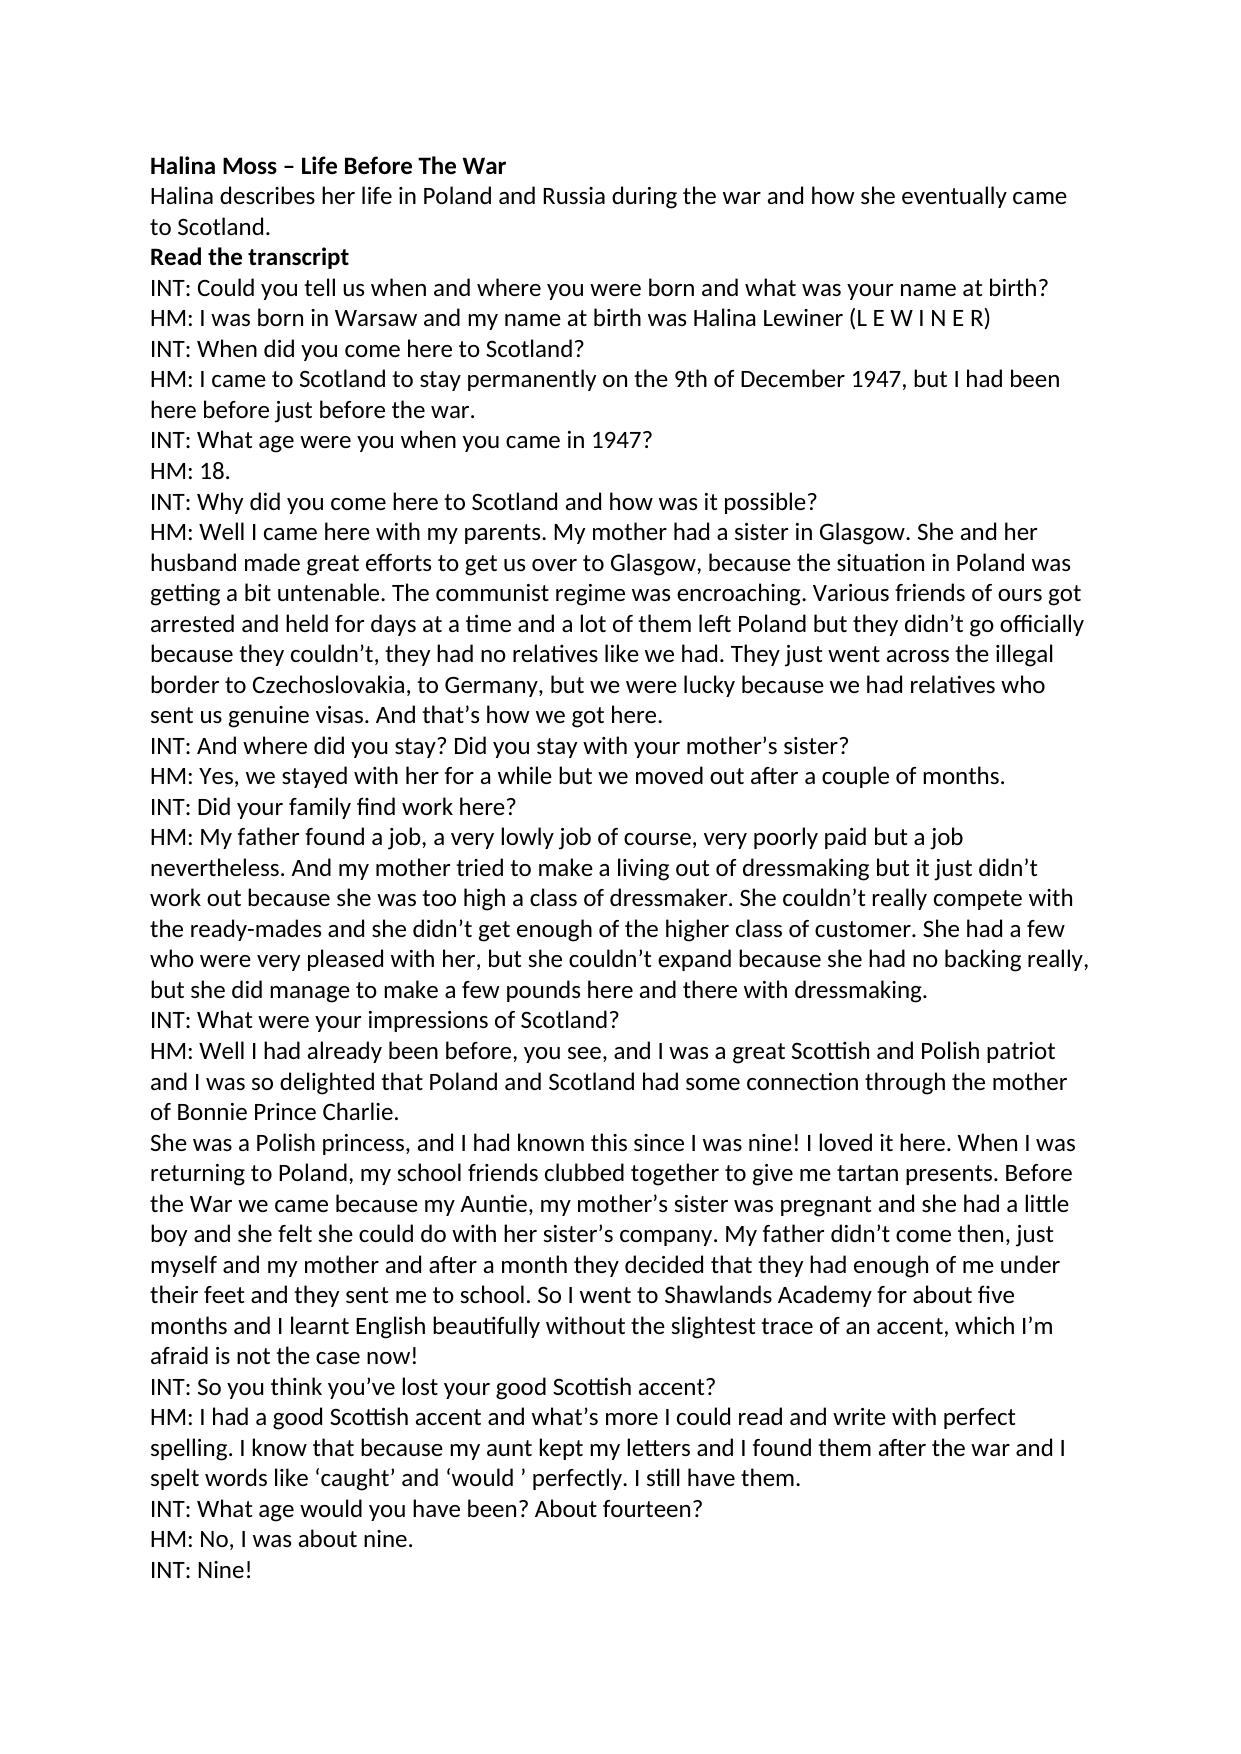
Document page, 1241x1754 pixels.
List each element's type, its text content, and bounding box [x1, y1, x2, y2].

text Read the transcript [150, 242, 1090, 272]
text INT: What age were you when you came in 1947? [150, 425, 1090, 455]
text Halina describes her life in Poland and Russia during the war and how she eventually came to Scotland. [150, 181, 1090, 242]
text HM: Yes, we stayed with her for a while but we moved out after a couple of months. [150, 760, 1090, 791]
text She was a Polish princess, and I had known this since I was nine! I loved it here. When I was returning to Poland, my school friends clubbed together to give me tartan presents. Before the War we came because my Auntie, my mother’s sister was pregnant and she had a little boy and she felt she could do with her sister’s company. My father didn’t come then, just myself and my mother and after a month they decided that they had enough of me under their feet and they sent me to school. So I went to Shawlands Academy for about five months and I learnt English beautifully without the slightest trace of an accent, which I’m afraid is not the case now! [150, 1127, 1090, 1371]
text HM: No, I was about nine. [150, 1523, 1090, 1554]
text HM: 18. [150, 455, 1090, 486]
text INT: Nine! [150, 1554, 1090, 1584]
text INT: So you think you’ve lost your good Scottish accent? [150, 1371, 1090, 1401]
text HM: I was born in Warsaw and my name at birth was Halina Lewiner (L E W I N E R) [150, 303, 1090, 333]
text HM: My father found a job, a very lowly job of course, very poorly paid but a job nevertheless. And my mother tried to make a living out of dressmaking but it just didn’t work out because she was too high a class of dressmaker. She couldn’t really compete with the ready-mades and she didn’t get enough of the higher class of customer. She had a few who were very pleased with her, but she couldn’t expand because she had no backing really, but she did manage to make a few pounds here and there with dressmaking. [150, 821, 1090, 1004]
text HM: I came to Scotland to stay permanently on the 9th of December 1947, but I had been here before just before the war. [150, 364, 1090, 425]
text INT: Why did you come here to Scotland and how was it possible? [150, 486, 1090, 516]
text HM: I had a good Scottish accent and what’s more I could read and write with perfect spelling. I know that because my aunt kept my letters and I found them after the war and I spelt words like ‘caught’ and ‘would ’ perfectly. I still have them. [150, 1401, 1090, 1493]
text HM: Well I came here with my parents. My mother had a sister in Glasgow. She and her husband made great efforts to get us over to Glasgow, because the situation in Poland was getting a bit untenable. The communist regime was encroaching. Various friends of ours got arrested and held for days at a time and a lot of them left Poland but they didn’t go officially because they couldn’t, they had no relatives like we had. They just went across the illegal border to Czechoslovakia, to Germany, but we were lucky because we had relatives who sent us genuine visas. And that’s how we got here. [150, 516, 1090, 730]
text INT: What were your impressions of Scotland? [150, 1004, 1090, 1035]
text Halina Moss – Life Before The War [150, 150, 1090, 181]
text INT: When did you come here to Scotland? [150, 333, 1090, 364]
text INT: Did your family find work here? [150, 791, 1090, 821]
text INT: And where did you stay? Did you stay with your mother’s sister? [150, 730, 1090, 760]
text HM: Well I had already been before, you see, and I was a great Scottish and Polish patriot and I was so delighted that Poland and Scotland had some connection through the mother of Bonnie Prince Charlie. [150, 1035, 1090, 1127]
text INT: What age would you have been? About fourteen? [150, 1493, 1090, 1523]
text INT: Could you tell us when and where you were born and what was your name at birth? [150, 272, 1090, 303]
